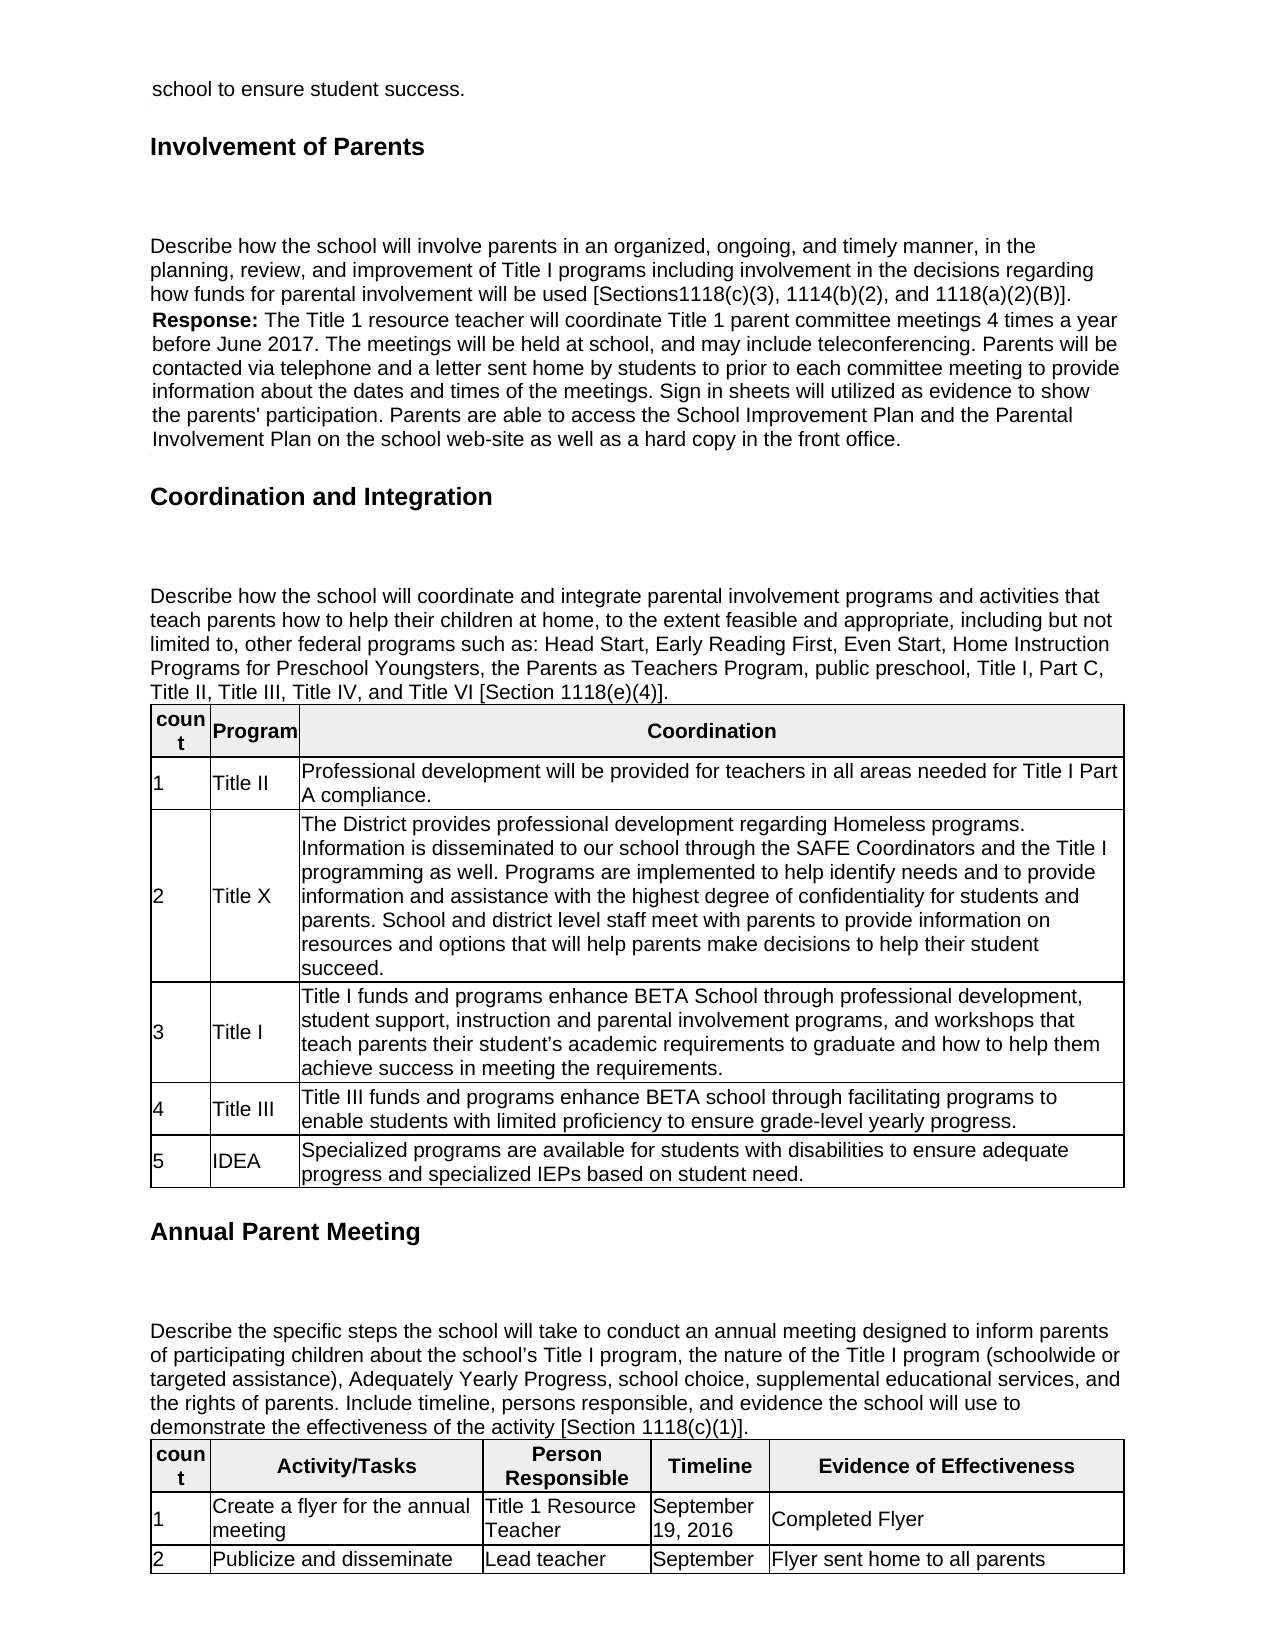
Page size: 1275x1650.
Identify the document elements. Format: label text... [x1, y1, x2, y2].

text Describe the specific steps the school will take to conduct an annual meeting designed to inform parents of participating children about the school’s Title I program, the nature of the Title I program (schoolwide or targeted assistance), Adequately Yearly Progress, school choice, supplemental educational services, and the rights of parents. Include timeline, persons responsible, and evidence the school will use to demonstrate the effectiveness of the activity [Section 1118(c)(1)]. [150, 1271, 1125, 1439]
table_cell 1 [152, 1493, 210, 1544]
table_header Coordination [300, 705, 1123, 756]
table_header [151, 76, 1124, 103]
table_header Evidence of Effectiveness [770, 1440, 1123, 1491]
text Involvement of Parents [150, 132, 1125, 161]
table_cell 3 [152, 983, 210, 1082]
table_cell The District provides professional development regarding Homeless programs. Information is disseminated to our school through the SAFE Coordinators and the Title I programming as well. Programs are implemented to help identify needs and to provide information and assistance with the highest degree of confidentiality for students and parents. School and district level staff meet with parents to provide information on resources and options that will help parents make decisions to help their student succeed. [300, 810, 1123, 981]
table_header count [152, 705, 210, 756]
table_cell Completed Flyer [770, 1493, 1123, 1544]
table_cell Title I [211, 983, 299, 1082]
table_cell Lead teacher [484, 1546, 650, 1572]
table_header Activity/Tasks [211, 1440, 482, 1491]
table_header Response: The Title 1 resource teacher will coordinate Title 1 parent committee meetings 4 times a year before June 2017. The meetings will be held at school, and may include teleconferencing. Parents will be contacted via telephone and a letter sent home by students to prior to each committee meeting to provide information about the dates and times of the meetings. Sign in sheets will utilized as evidence to show the parents' participation. Parents are able to access the School Improvement Plan and the Parental Involvement Plan on the school web-site as well as a hard copy in the front office. [151, 306, 1124, 453]
text Annual Parent Meeting [150, 1217, 1125, 1246]
table_header count [152, 1440, 210, 1491]
table_cell 4 [152, 1083, 210, 1134]
table_cell 5 [152, 1136, 210, 1187]
table_header Program [211, 705, 299, 756]
table_cell Create a flyer for the annual meeting [211, 1493, 482, 1544]
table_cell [484, 1493, 650, 1544]
text Describe how the school will coordinate and integrate parental involvement programs and activities that teach parents how to help their children at home, to the extent feasible and appropriate, including but not limited to, other federal programs such as: Head Start, Early Reading First, Even Start, Home Instruction Programs for Preschool Youngsters, the Parents as Teachers Program, public preschool, Title I, Part C, Title II, Title III, Title IV, and Title VI [Section 1118(e)(4)]. [150, 536, 1125, 703]
table_cell 2 [152, 810, 210, 981]
table_cell Title X [211, 810, 299, 981]
table_cell September 19, 2016 [652, 1493, 769, 1544]
table_cell Title III [211, 1083, 299, 1134]
table_header Timeline [652, 1440, 769, 1491]
table_cell IDEA [211, 1136, 299, 1187]
table_cell Title I funds and programs enhance BETA School through professional development, student support, instruction and parental involvement programs, and workshops that teach parents their student’s academic requirements to graduate and how to help them achieve success in meeting the requirements. [300, 983, 1123, 1082]
table_cell Title III funds and programs enhance BETA school through facilitating programs to enable students with limited proficiency to ensure grade-level yearly progress. [300, 1083, 1123, 1134]
table_cell 1 [152, 758, 210, 809]
table_cell 2 [152, 1546, 210, 1572]
table_cell Professional development will be provided for teachers in all areas needed for Title I Part A compliance. [300, 758, 1123, 809]
text Coordination and Integration [150, 482, 1125, 511]
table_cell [770, 1546, 1123, 1572]
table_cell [211, 1546, 482, 1572]
table_header Person Responsible [484, 1440, 650, 1491]
table_cell Specialized programs are available for students with disabilities to ensure adequate progress and specialized IEPs based on student need. [300, 1136, 1123, 1187]
table_cell September 19, 2016 [652, 1546, 769, 1572]
table_cell Title II [211, 758, 299, 809]
text Describe how the school will involve parents in an organized, ongoing, and timely manner, in the planning, review, and improvement of Title I programs including involvement in the decisions regarding how funds for parental involvement will be used [Sections1118(c)(3), 1114(b)(2), and 1118(a)(2)(B)]. [150, 186, 1125, 305]
